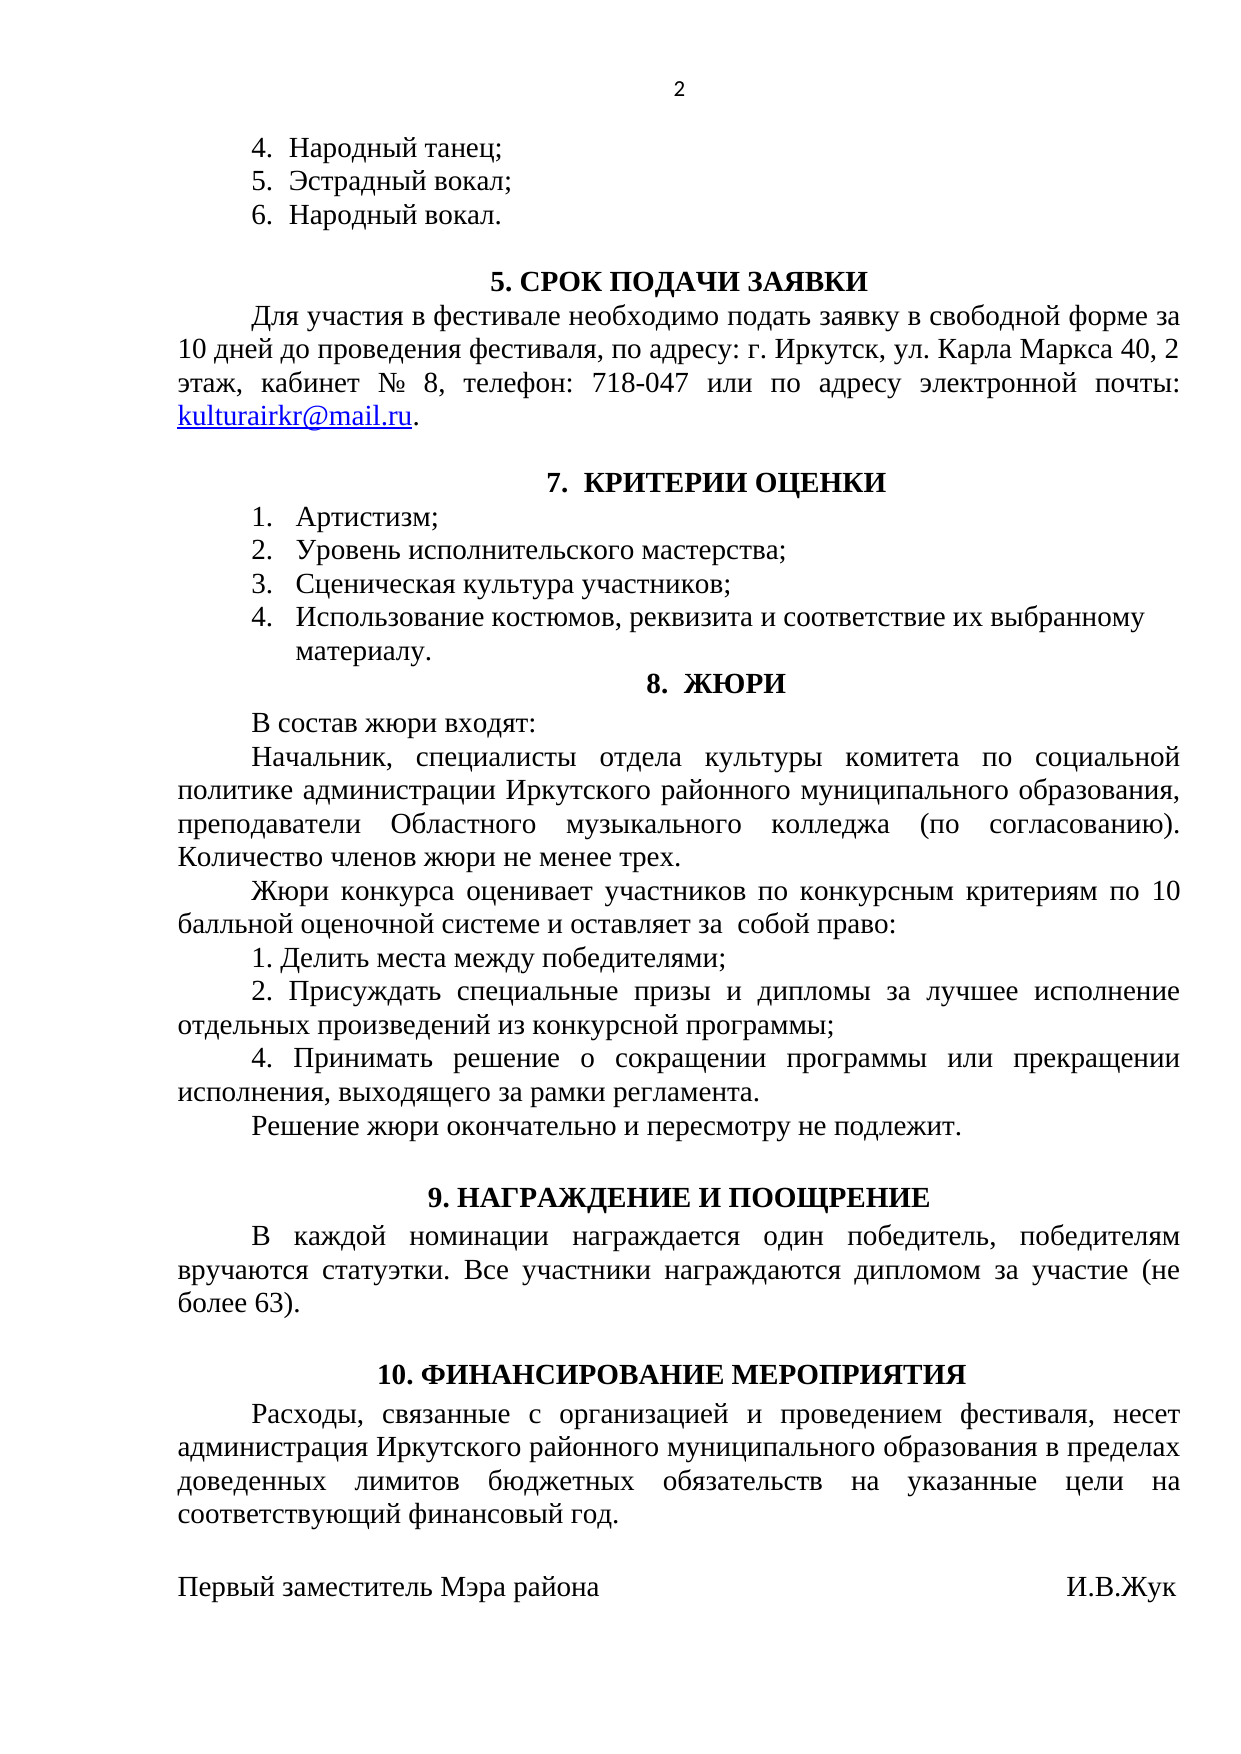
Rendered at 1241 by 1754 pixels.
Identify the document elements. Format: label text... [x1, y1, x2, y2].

text Начальник, специалисты отдела культуры комитета по социальной политике администрации Иркутского районного муниципального образования, преподаватели Областного музыкального колледжа (по согласованию). Количество членов жюри не менее трех. [177, 739, 1181, 873]
text Решение жюри окончательно и пересмотру не подлежит. [177, 1108, 1181, 1141]
list КРИТЕРИИ ОЦЕНКИ [251, 465, 1181, 499]
list Расходы, связанные с организацией и проведением фестиваля, несет администрация Иркутского районного муниципального образования в пределах доведенных лимитов бюджетных обязательств на указанные цели на соответствующий финансовый год. [177, 1396, 1181, 1530]
list Эстрадный вокал; [251, 163, 1181, 197]
list Народный вокал. [251, 197, 1181, 231]
text 9. НАГРАЖДЕНИЕ И ПООЩРЕНИЕ [177, 1180, 1181, 1213]
list Уровень исполнительского мастерства; [251, 532, 1181, 566]
list ЖЮРИ [251, 667, 1181, 700]
list Артистизм; [251, 499, 1181, 532]
text Жюри конкурса оценивает участников по конкурсным критериям по 10 балльной оценочной системе и оставляет за собой право: [177, 873, 1181, 940]
text Для участия в фестивале необходимо подать заявку в свободной форме за 10 дней до проведения фестиваля, по адресу: г. Иркутск, ул. Карла Маркса 40, 2 этаж, кабинет № 8, телефон: 718-047 или по адресу электронной почты: kulturairkr@mail.ru. [177, 298, 1181, 432]
list 10. ФИНАНСИРОВАНИЕ МЕРОПРИЯТИЯ [162, 1357, 1181, 1391]
list Использование костюмов, реквизита и соответствие их выбранному материалу. [251, 599, 1181, 667]
text Первый заместитель Мэра района И.В.Жук [177, 1569, 1181, 1602]
text В состав жюри входят: [251, 705, 1181, 739]
text 1. Делить места между победителями; [177, 940, 1181, 973]
text 4. Принимать решение о сокращении программы или прекращении исполнения, выходящего за рамки регламента. [177, 1041, 1181, 1108]
list Сценическая культура участников; [251, 566, 1181, 599]
text 5. СРОК ПОДАЧИ ЗАЯВКИ [177, 264, 1181, 298]
list Народный танец; [251, 130, 1181, 163]
text В каждой номинации награждается один победитель, победителям вручаются статуэтки. Все участники награждаются дипломом за участие (не более 63). [177, 1218, 1181, 1319]
text 2. Присуждать специальные призы и дипломы за лучшее исполнение отдельных произведений из конкурсной программы; [177, 973, 1181, 1041]
